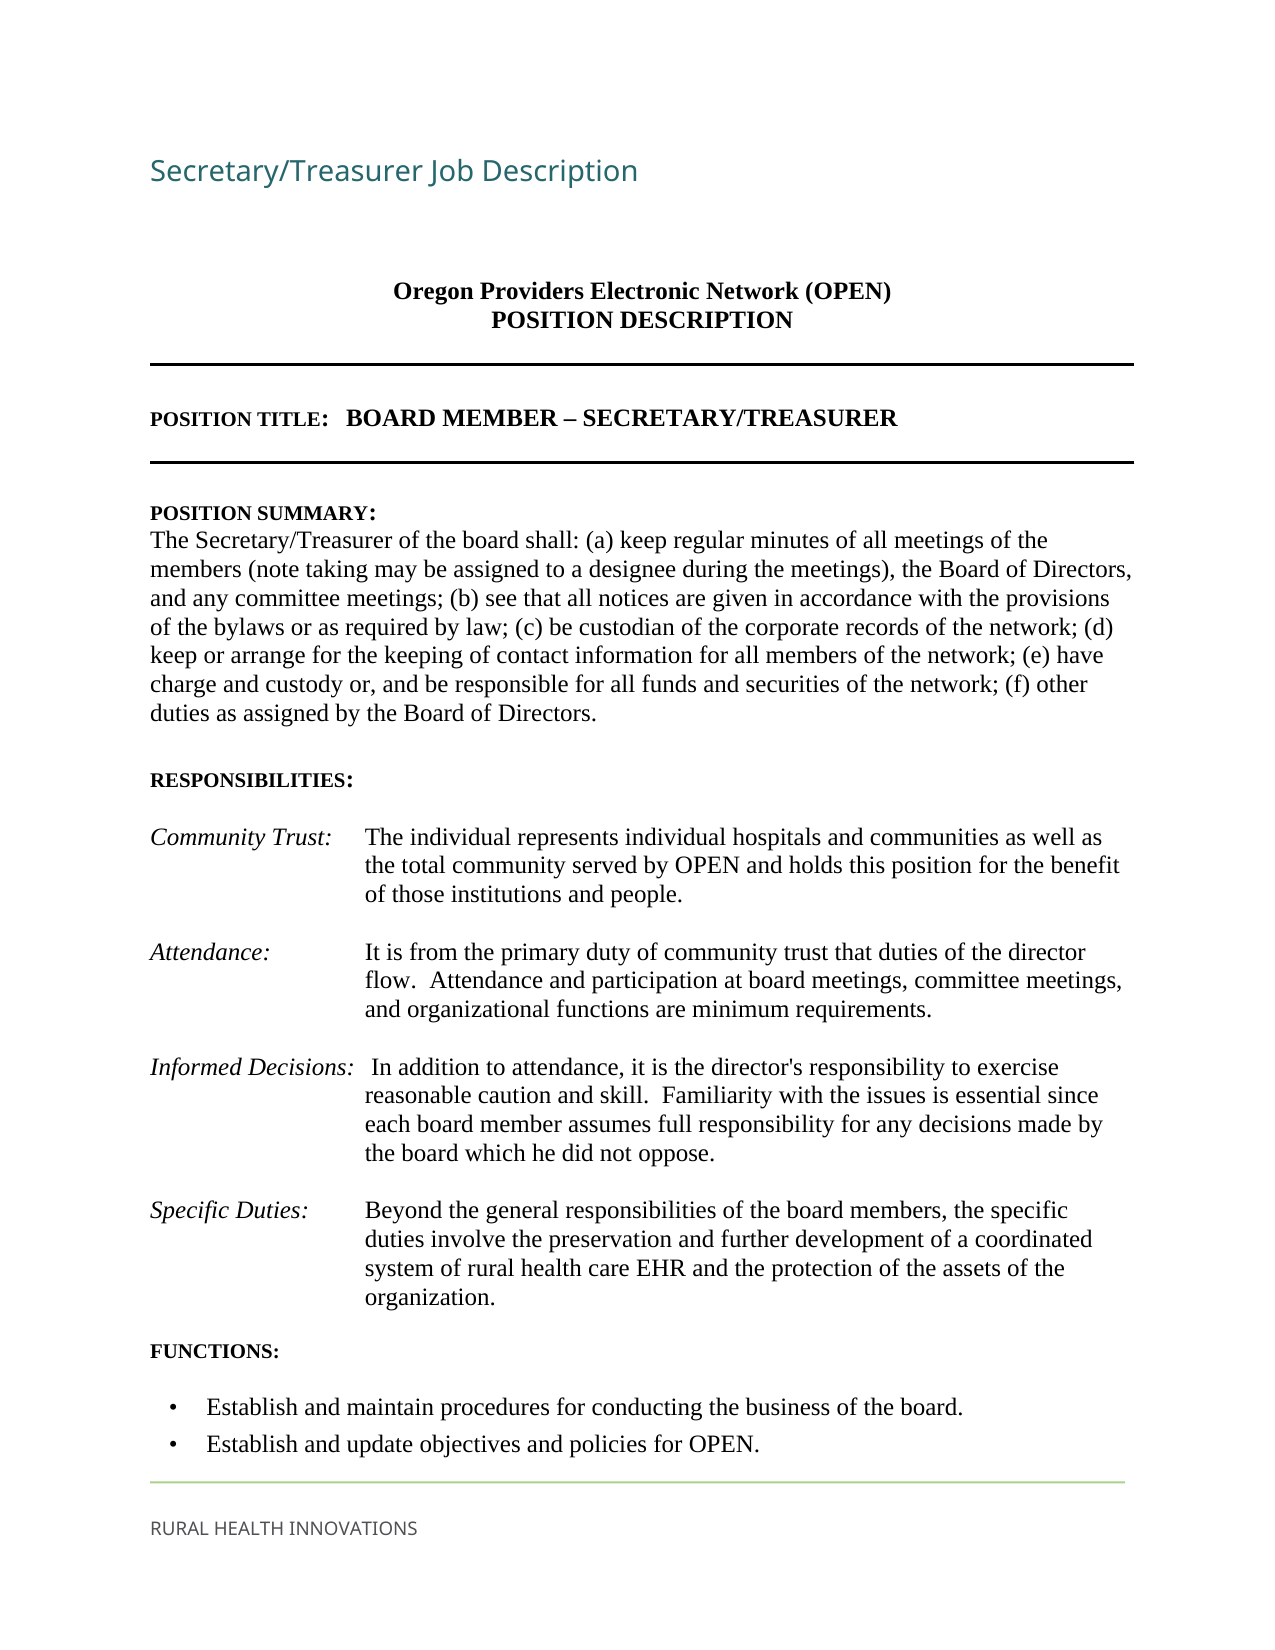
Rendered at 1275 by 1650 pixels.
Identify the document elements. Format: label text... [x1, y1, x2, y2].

text Informed Decisions: In addition to attendance, it is the director's responsibility to exercise reasonable caution and skill. Familiarity with the issues is essential since each board member assumes full responsibility for any decisions made by the board which he did not oppose. [150, 1052, 1134, 1167]
text POSITION SUMMARY: [150, 488, 1134, 526]
text FUNCTIONS: [150, 1339, 1134, 1363]
text POSITION TITLE: BOARD MEMBER – SECRETARY/TREASURER [150, 394, 1134, 432]
text • Establish and maintain procedures for conducting the business of the board. [169, 1392, 1134, 1421]
text • Establish and update objectives and policies for OPEN. [169, 1421, 1134, 1458]
text Attendance: It is from the primary duty of community trust that duties of the director flow. Attendance and participation at board meetings, committee meetings, and organizational functions are minimum requirements. [150, 937, 1134, 1023]
text Community Trust: The individual represents individual hospitals and communities as well as the total community served by OPEN and holds this position for the benefit of those institutions and people. [150, 822, 1134, 908]
text RESPONSIBILITIES: [150, 764, 1134, 793]
text POSITION DESCRIPTION [150, 305, 1134, 334]
text Oregon Providers Electronic Network (OPEN) [150, 276, 1134, 305]
subtitle Secretary/Treasurer Job Description [150, 150, 1134, 190]
text The Secretary/Treasurer of the board shall: (a) keep regular minutes of all meetings of the members (note taking may be assigned to a designee during the meetings), the Board of Directors, and any committee meetings; (b) see that all notices are given in accordance with the provisions of the bylaws or as required by law; (c) be custodian of the corporate records of the network; (d) keep or arrange for the keeping of contact information for all members of the network; (e) have charge and custody or, and be responsible for all funds and securities of the network; (f) other duties as assigned by the Board of Directors. [150, 526, 1134, 727]
text Specific Duties: Beyond the general responsibilities of the board members, the specific duties involve the preservation and further development of a coordinated system of rural health care EHR and the protection of the assets of the organization. [150, 1196, 1134, 1311]
